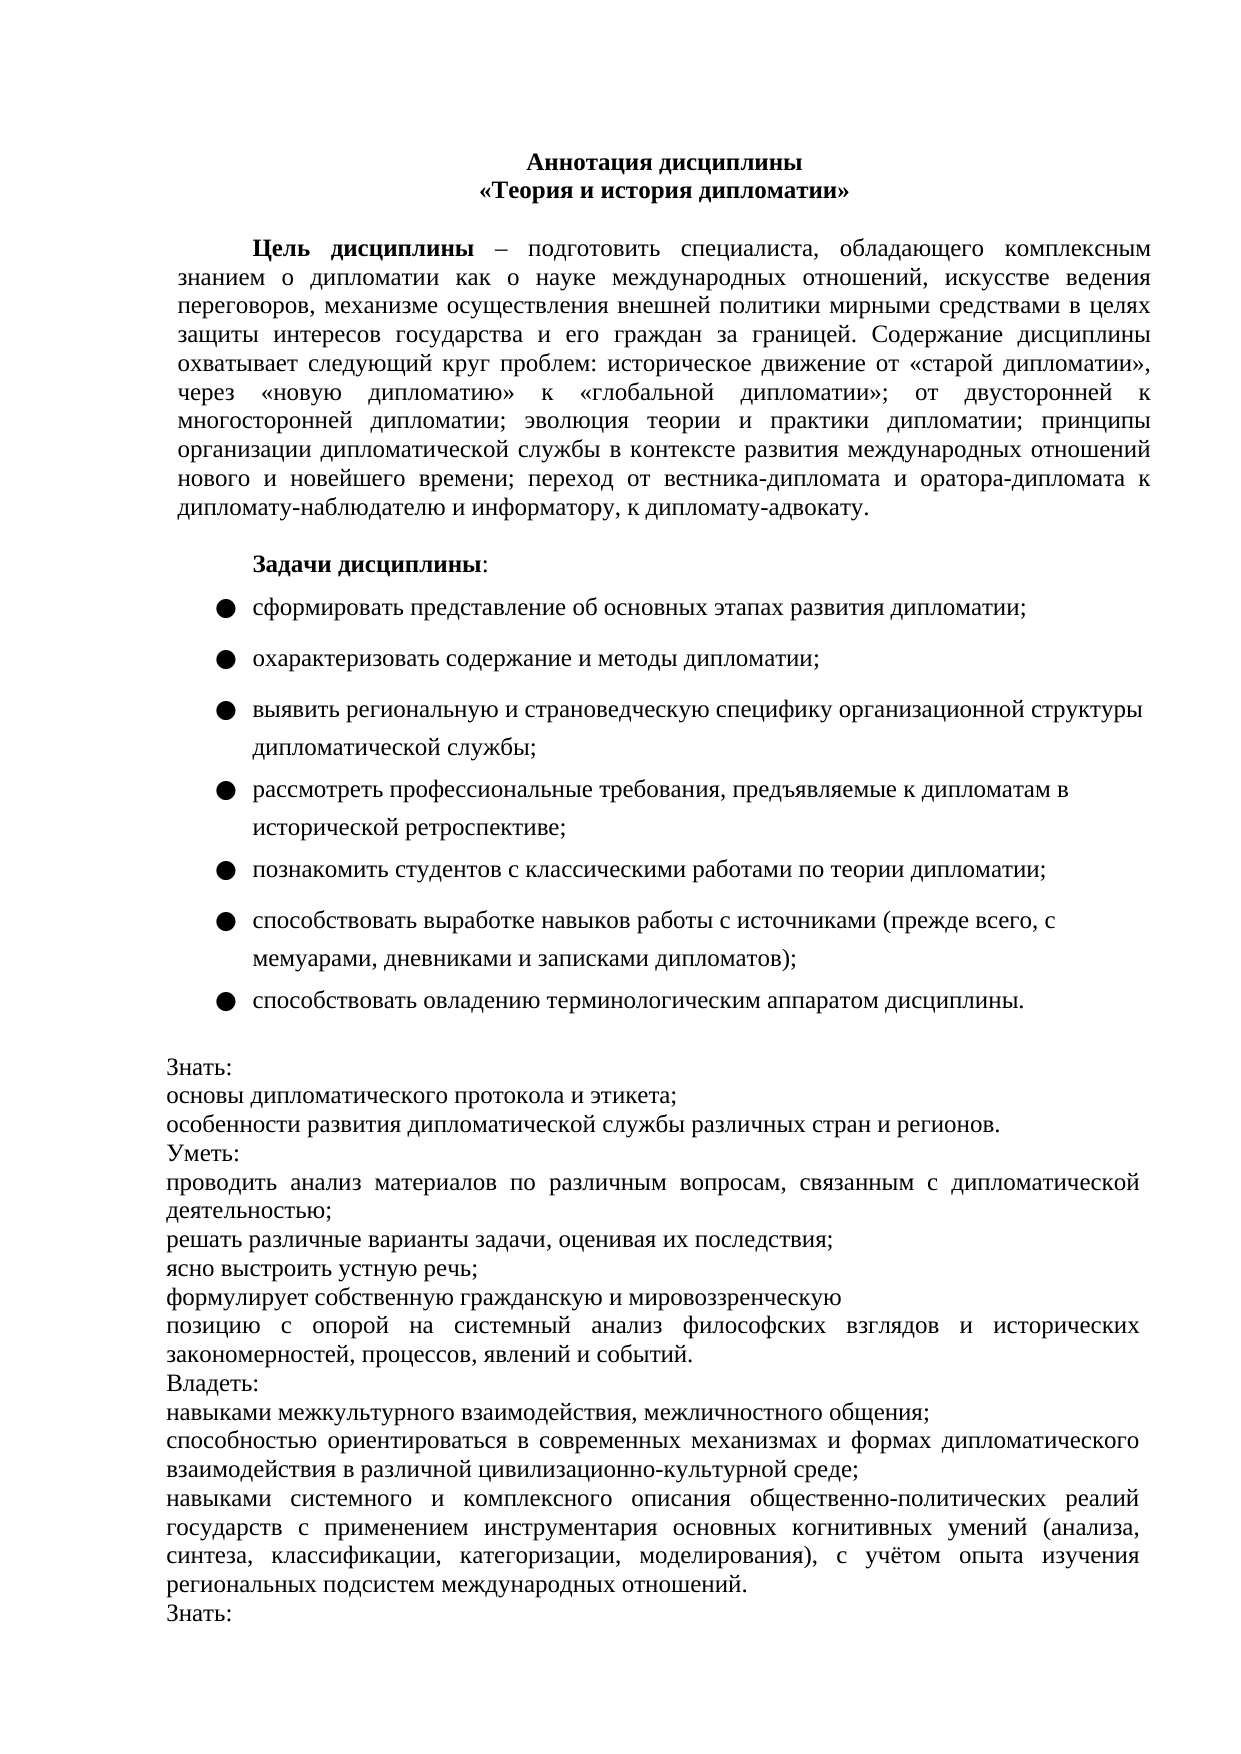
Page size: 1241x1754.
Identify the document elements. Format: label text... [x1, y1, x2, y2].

list способствовать овладению терминологическим аппаратом дисциплины. [215, 972, 1152, 1023]
list познакомить студентов с классическими работами по теории дипломатии; [215, 841, 1152, 892]
text Аннотация дисциплины [177, 147, 1152, 176]
text Задачи дисциплины: [177, 549, 1152, 578]
list способствовать выработке навыков работы с источниками (прежде всего, с мемуарами, дневниками и записками дипломатов); [215, 892, 1152, 972]
list охарактеризовать содержание и методы дипломатии; [215, 629, 1152, 681]
table_header Знать: основы дипломатического протокола и этикета; особенности развития дипломатической службы различных стран и регионов. Уметь: проводить анализ материалов по различным вопросам, связанным с дипломатической деятельностью; решать различные варианты задачи, оценивая их последствия; ясно выстроить устную речь; формулирует собственную гражданскую и мировоззренческую позицию с опорой на системный анализ философских взглядов и исторических закономерностей, процессов, явлений и событий. Владеть: навыками межкультурного взаимодействия, межличностного общения; способностью ориентироваться в современных механизмах и формах дипломатического взаимодействия в различной цивилизационно-культурной среде; навыками системного и комплексного описания общественно-политических реалий государств с применением инструментария основных когнитивных умений (анализа, синтеза, классификации, категоризации, моделирования), с учётом опыта изучения региональных подсистем международных отношений. [155, 1052, 1152, 1598]
list выявить региональную и страноведческую специфику организационной структуры дипломатической службы; [215, 681, 1152, 761]
list сформировать представление об основных этапах развития дипломатии; [215, 578, 1152, 629]
text «Теория и история дипломатии» [177, 176, 1152, 204]
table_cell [155, 1598, 1152, 1627]
list рассмотреть профессиональные требования, предъявляемые к дипломатам в исторической ретроспективе; [215, 761, 1152, 841]
text Цель дисциплины – подготовить специалиста, обладающего комплексным знанием о дипломатии как о науке международных отношений, искусстве ведения переговоров, механизме осуществления внешней политики мирными средствами в целях защиты интересов государства и его граждан за границей. Содержание дисциплины охватывает следующий круг проблем: историческое движение от «старой дипломатии», через «новую дипломатию» к «глобальной дипломатии»; от двусторонней к многосторонней дипломатии; эволюция теории и практики дипломатии; принципы организации дипломатической службы в контексте развития международных отношений нового и новейшего времени; переход от вестника-дипломата и оратора-дипломата к дипломату-наблюдателю и информатору, к дипломату-адвокату. [177, 233, 1152, 521]
